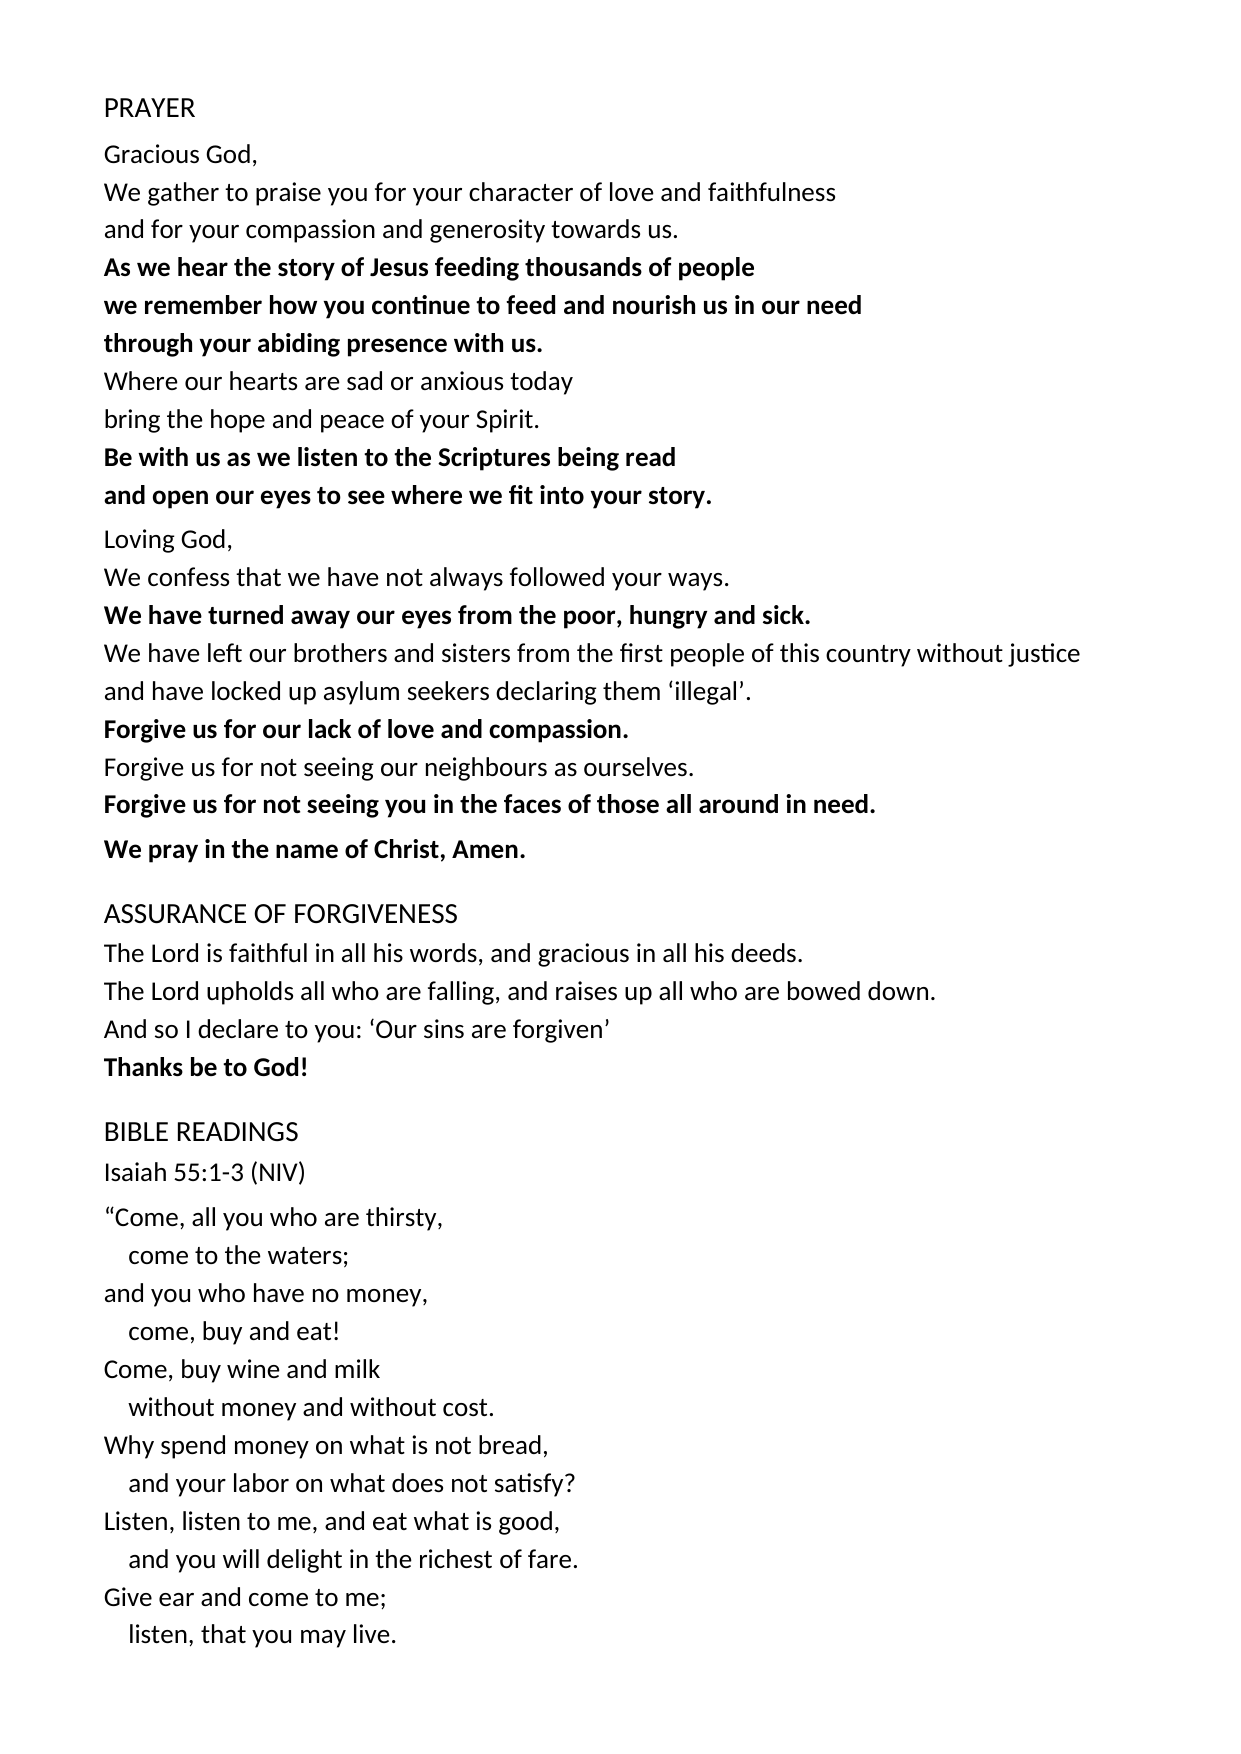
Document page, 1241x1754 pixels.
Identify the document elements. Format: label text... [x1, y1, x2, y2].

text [103, 1201, 1152, 1651]
text ASSURANCE OF FORGIVENESS [103, 895, 1152, 930]
text Loving God, We confess that we have not always followed your ways. We have turned away our eyes from the poor, hungry and sick. We have left our brothers and sisters from the first people of this country without justice and have locked up asylum seekers declaring them ‘illegal’. Forgive us for our lack of love and compassion. Forgive us for not seeing our neighbours as ourselves. Forgive us for not seeing you in the faces of those all around in need. [103, 522, 1152, 821]
text Gracious God, We gather to praise you for your character of love and faithfulness and for your compassion and generosity towards us. As we hear the story of Jesus feeding thousands of people we remember how you continue to feed and nourish us in our need through your abiding presence with us. Where our hearts are sad or anxious today bring the hope and peace of your Spirit. Be with us as we listen to the Scriptures being read and open our eyes to see where we fit into your story. [103, 137, 1152, 511]
text prayer [103, 89, 1152, 124]
text We pray in the name of Christ, Amen. [103, 832, 1152, 865]
text BIBLE READINGS [103, 1113, 1152, 1149]
text Isaiah 55:1-3 (NIV) [103, 1155, 1152, 1188]
text The Lord is faithful in all his words, and gracious in all his deeds. The Lord upholds all who are falling, and raises up all who are bowed down. And so I declare to you: ‘Our sins are forgiven’ Thanks be to God! [103, 937, 1152, 1083]
